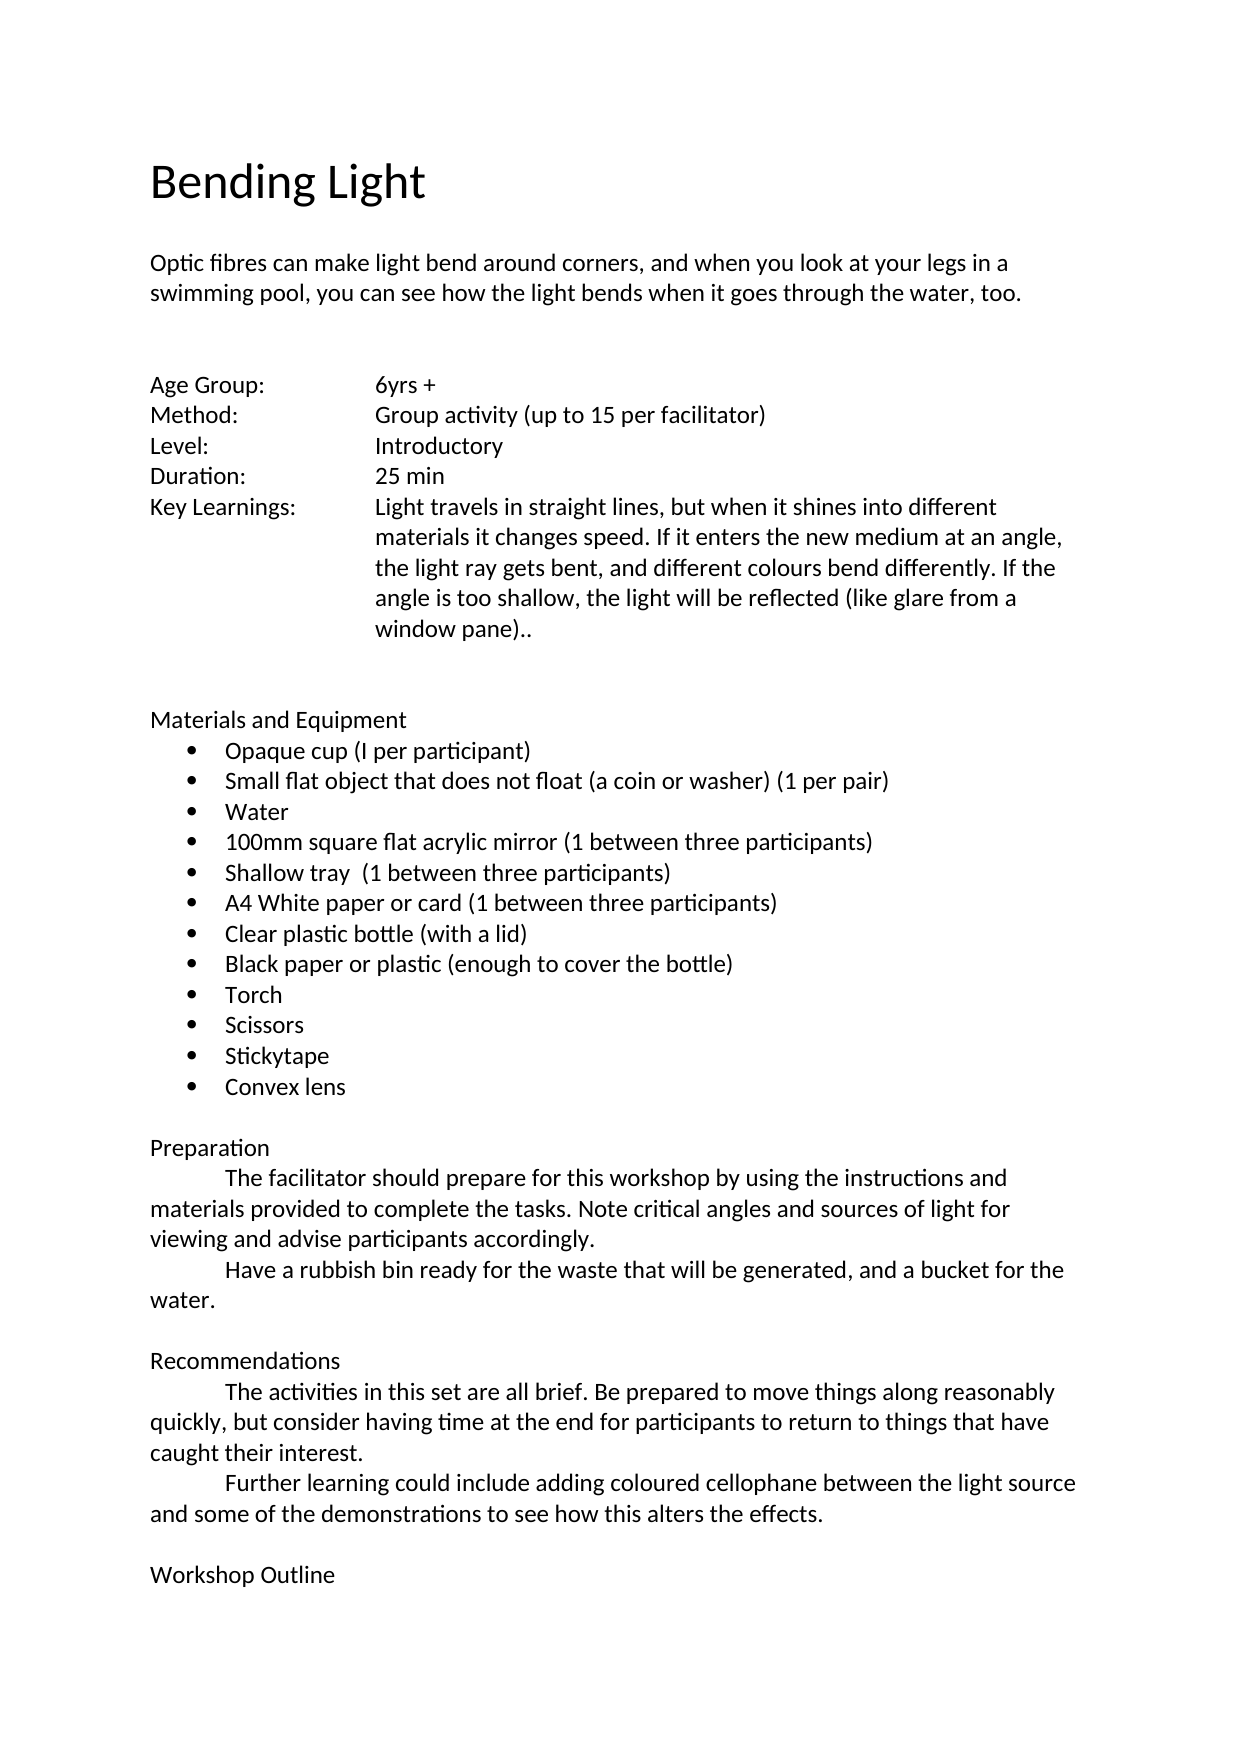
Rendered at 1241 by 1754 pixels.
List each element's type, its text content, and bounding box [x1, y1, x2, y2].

text Further learning could include adding coloured cellophane between the light source and some of the demonstrations to see how this alters the effects. [150, 1467, 1090, 1528]
list Convex lens [187, 1071, 1090, 1101]
list Stickytape [187, 1040, 1090, 1071]
text Preparation [150, 1132, 1090, 1162]
text Have a rubbish bin ready for the waste that will be generated, and a bucket for the water. [150, 1254, 1090, 1315]
text Materials and Equipment [150, 704, 1090, 735]
list 100mm square flat acrylic mirror (1 between three participants) [187, 827, 1090, 857]
text Bending Light [150, 150, 1090, 211]
text The activities in this set are all brief. Be prepared to move things along reasonably quickly, but consider having time at the end for participants to return to things that have caught their interest. [150, 1376, 1090, 1467]
text Level: Introductory [150, 430, 1090, 460]
text Duration: 25 min [150, 460, 1090, 491]
text Method: Group activity (up to 15 per facilitator) [150, 399, 1090, 430]
list A4 White paper or card (1 between three participants) [187, 888, 1090, 918]
list Shallow tray (1 between three participants) [187, 857, 1090, 888]
text Recommendations [150, 1345, 1090, 1376]
text Optic fibres can make light bend around corners, and when you look at your legs in a swimming pool, you can see how the light bends when it goes through the water, too. [150, 247, 1090, 308]
list Torch [187, 979, 1090, 1010]
text Age Group: 6yrs + [150, 369, 1090, 399]
list Black paper or plastic (enough to cover the bottle) [187, 949, 1090, 979]
text Key Learnings: Light travels in straight lines, but when it shines into different materials it changes speed. If it enters the new medium at an angle, the light ray gets bent, and different colours bend differently. If the angle is too shallow, the light will be reflected (like glare from a window pane).. [150, 491, 1090, 643]
list Small flat object that does not float (a coin or washer) (1 per pair) [187, 766, 1090, 796]
list Clear plastic bottle (with a lid) [187, 918, 1090, 949]
text The facilitator should prepare for this workshop by using the instructions and materials provided to complete the tasks. Note critical angles and sources of light for viewing and advise participants accordingly. [150, 1162, 1090, 1254]
list Scissors [187, 1010, 1090, 1040]
text Workshop Outline [150, 1559, 1090, 1589]
list Opaque cup (I per participant) [187, 735, 1090, 766]
list Water [187, 796, 1090, 827]
